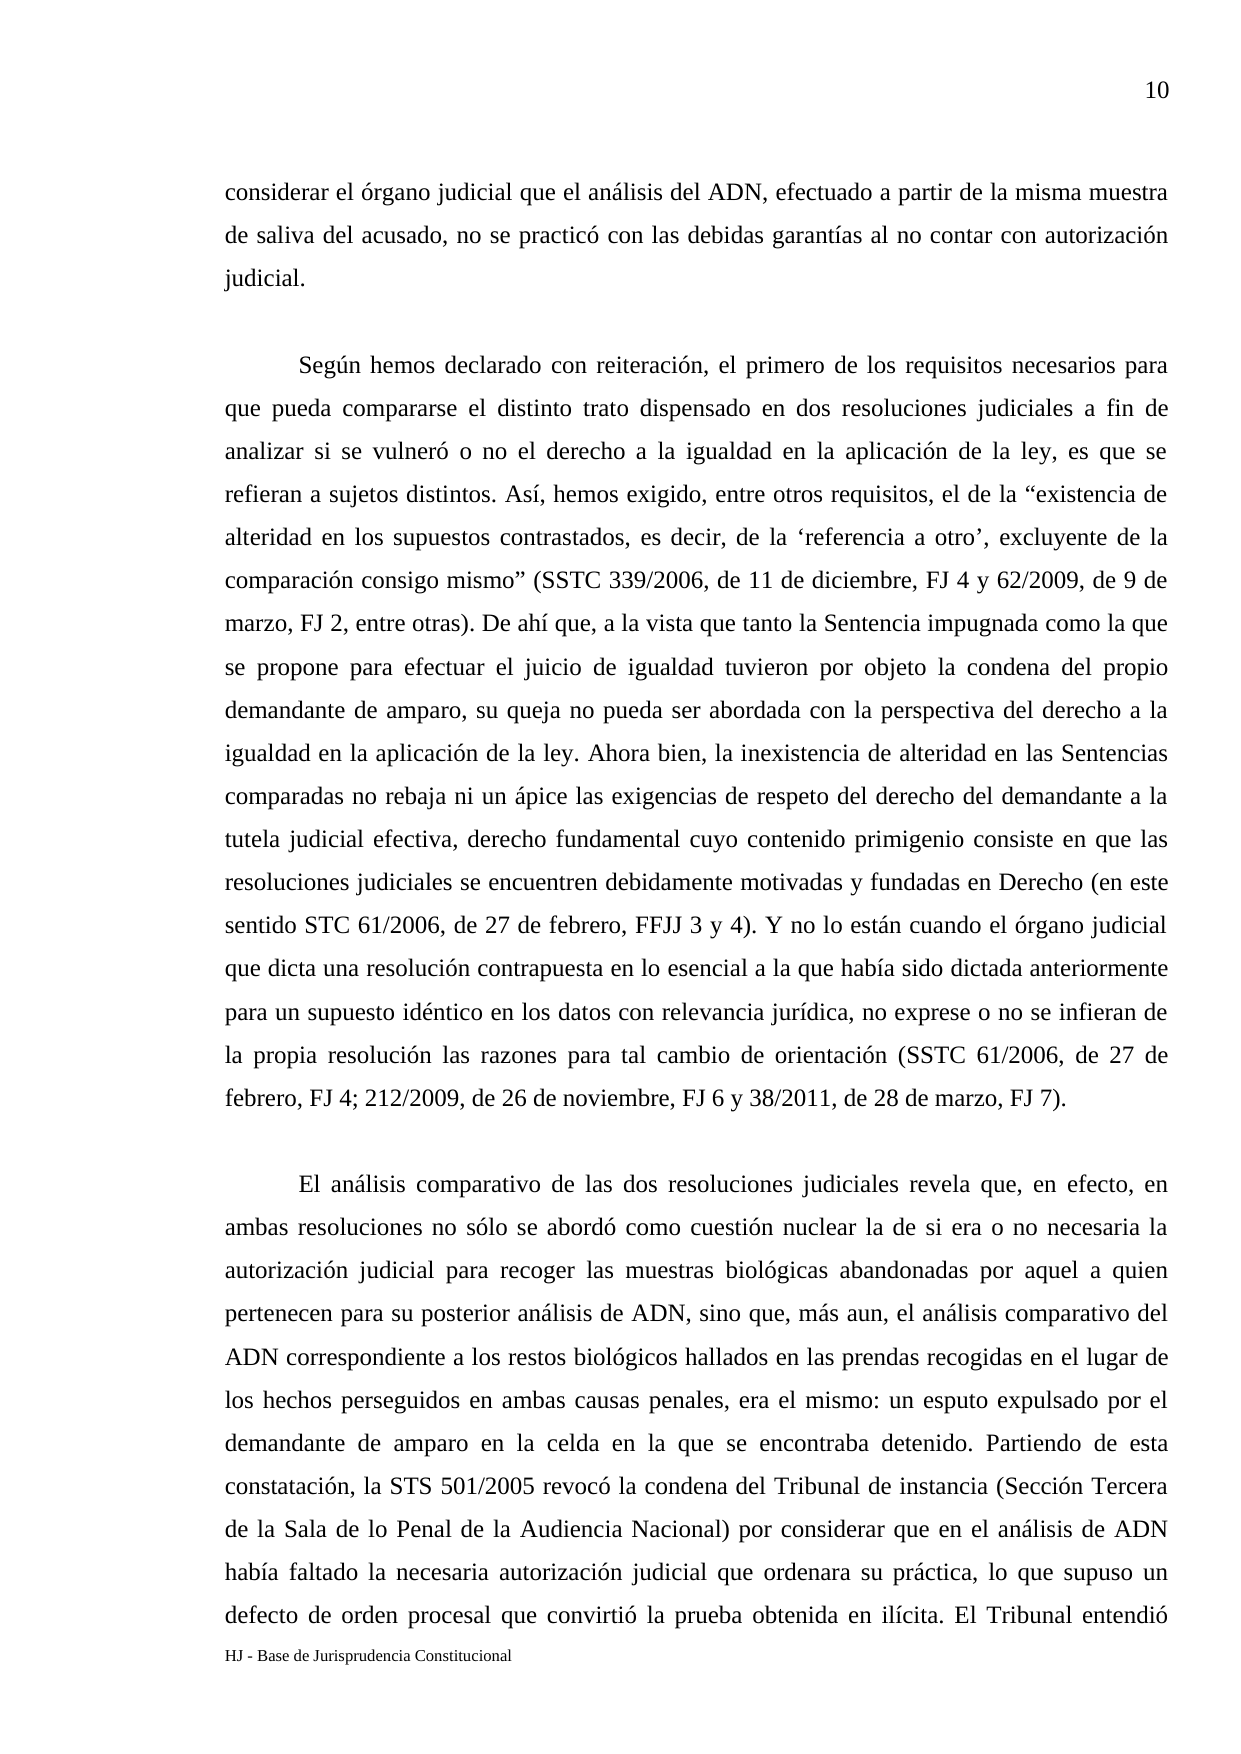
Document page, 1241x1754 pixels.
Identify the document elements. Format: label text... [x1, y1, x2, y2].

text Según hemos declarado con reiteración, el primero de los requisitos necesarios para que pueda compararse el distinto trato dispensado en dos resoluciones judiciales a fin de analizar si se vulneró o no el derecho a la igualdad en la aplicación de la ley, es que se refieran a sujetos distintos. Así, hemos exigido, entre otros requisitos, el de la “existencia de alteridad en los supuestos contrastados, es decir, de la ‘referencia a otro’, excluyente de la comparación consigo mismo” (SSTC 339/2006, de 11 de diciembre, FJ 4 y 62/2009, de 9 de marzo, FJ 2, entre otras). De ahí que, a la vista que tanto la Sentencia impugnada como la que se propone para efectuar el juicio de igualdad tuvieron por objeto la condena del propio demandante de amparo, su queja no pueda ser abordada con la perspectiva del derecho a la igualdad en la aplicación de la ley. Ahora bien, la inexistencia de alteridad en las Sentencias comparadas no rebaja ni un ápice las exigencias de respeto del derecho del demandante a la tutela judicial efectiva, derecho fundamental cuyo contenido primigenio consiste en que las resoluciones judiciales se encuentren debidamente motivadas y fundadas en Derecho (en este sentido STC 61/2006, de 27 de febrero, FFJJ 3 y 4). Y no lo están cuando el órgano judicial que dicta una resolución contrapuesta en lo esencial a la que había sido dictada anteriormente para un supuesto idéntico en los datos con relevancia jurídica, no exprese o no se infieran de la propia resolución las razones para tal cambio de orientación (SSTC 61/2006, de 27 de febrero, FJ 4; 212/2009, de 26 de noviembre, FJ 6 y 38/2011, de 28 de marzo, FJ 7). [224, 350, 1169, 1112]
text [224, 177, 1169, 292]
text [224, 1169, 1169, 1629]
